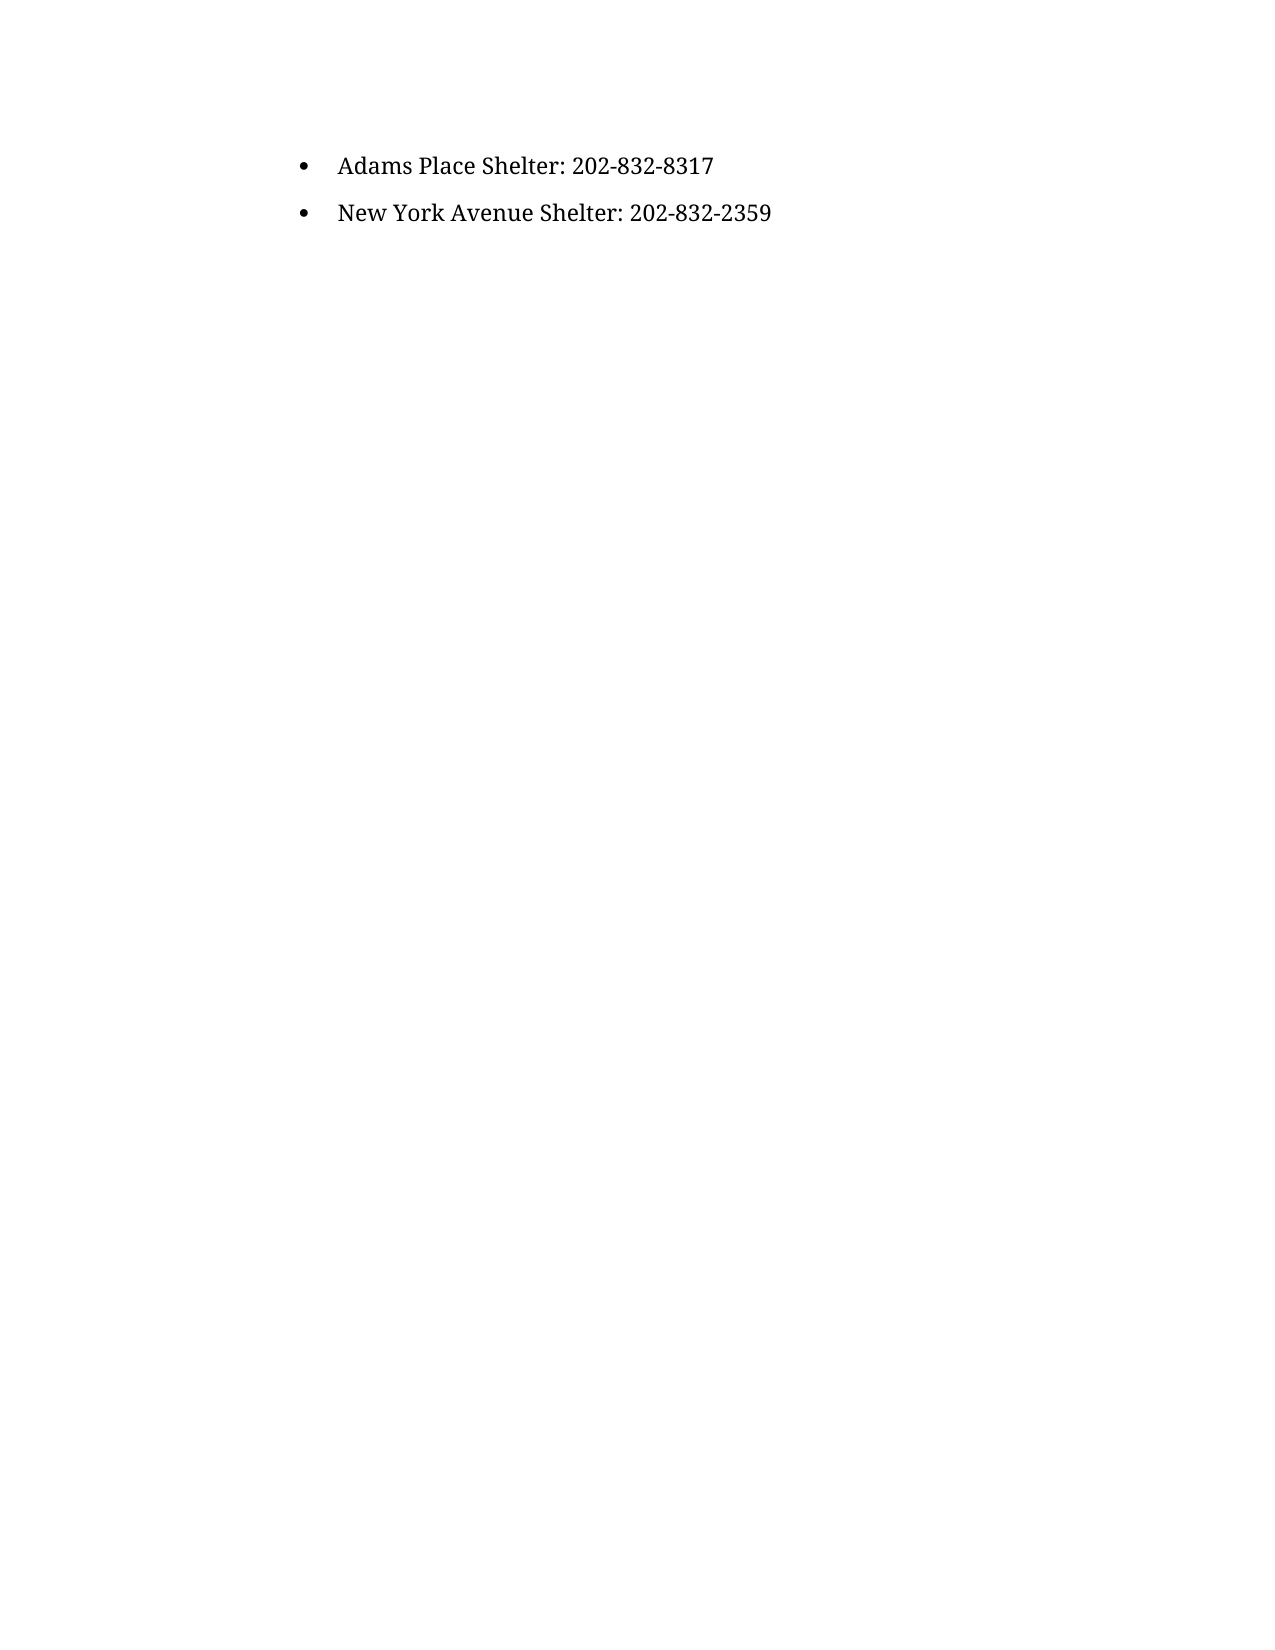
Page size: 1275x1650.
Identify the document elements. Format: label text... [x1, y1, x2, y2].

list Adams Place Shelter: 202-832-8317 [300, 150, 1125, 181]
list New York Avenue Shelter: 202-832-2359 [300, 197, 1125, 228]
